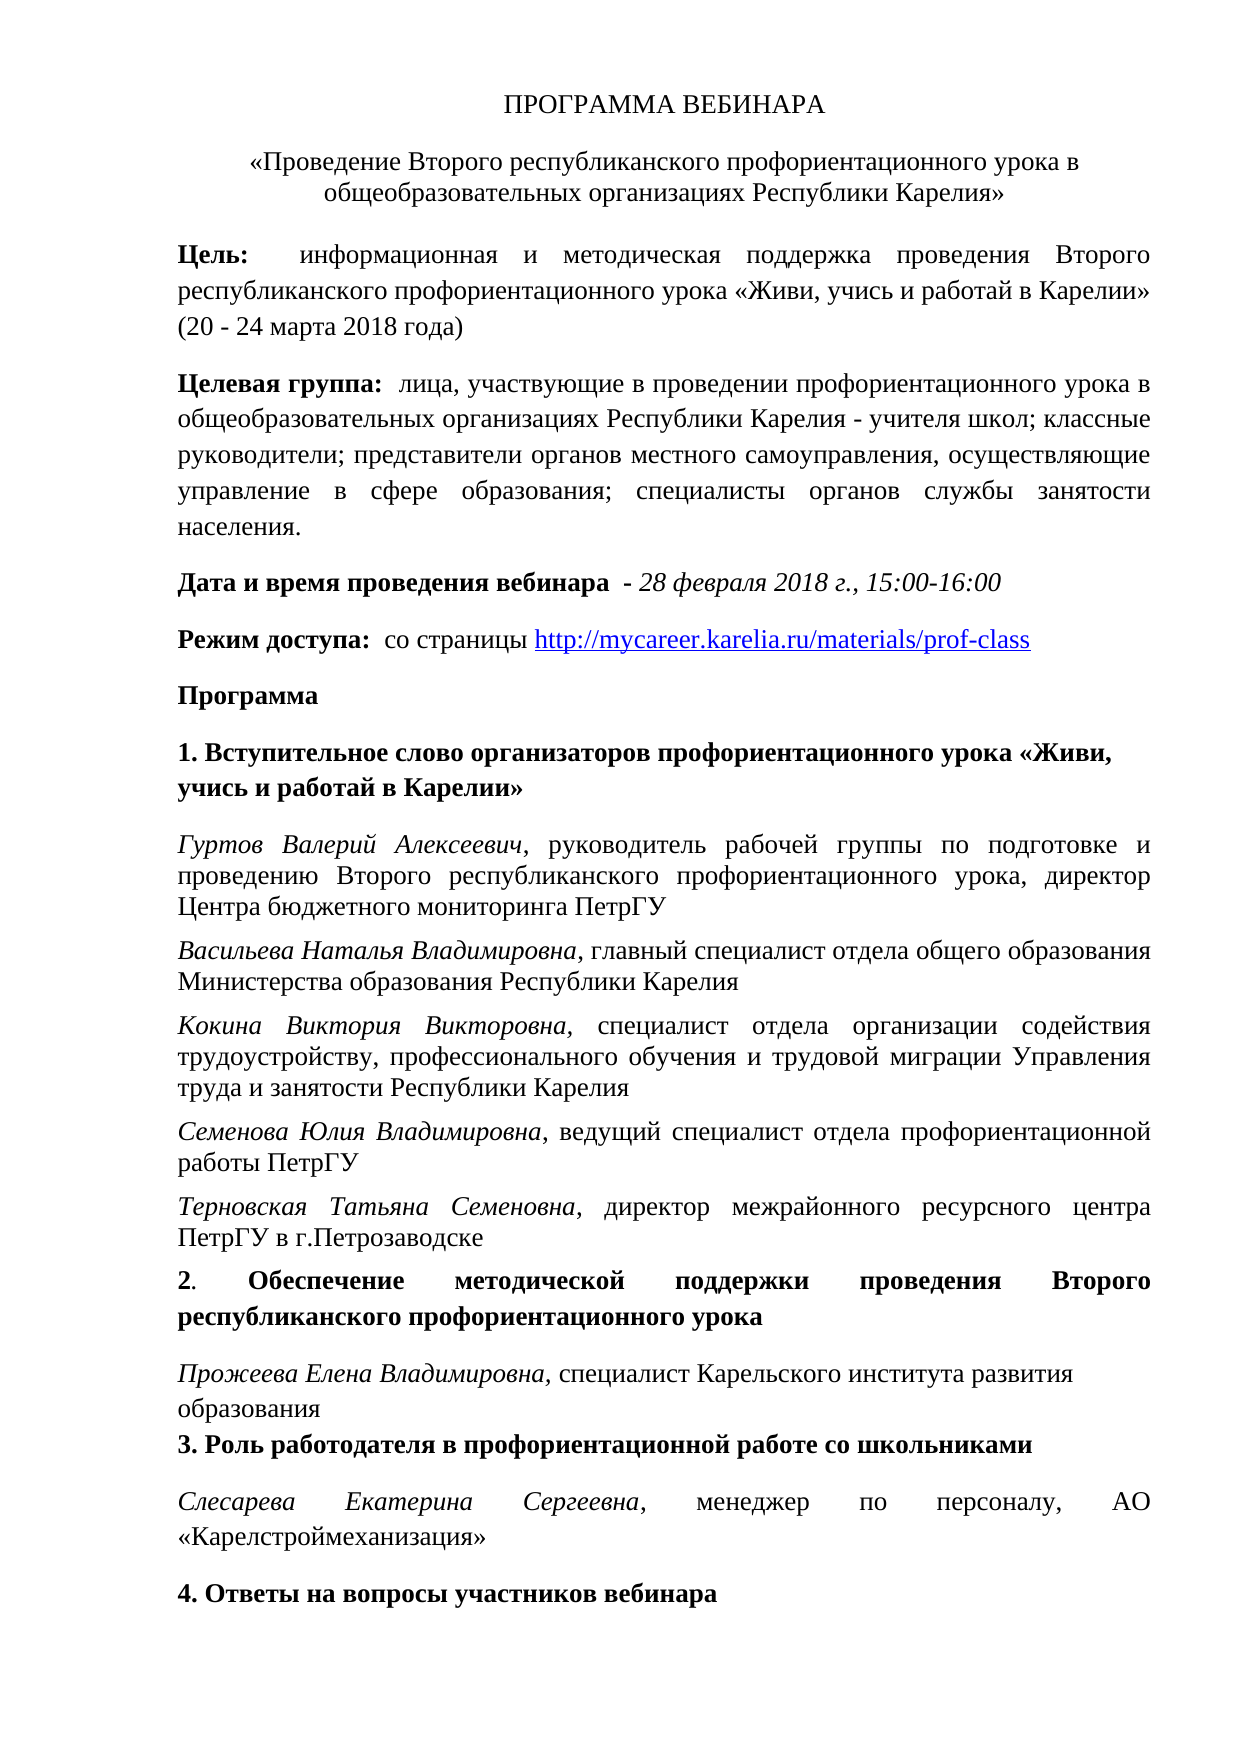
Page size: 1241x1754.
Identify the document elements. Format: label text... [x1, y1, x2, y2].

text 3. Роль работодателя в профориентационной работе со школьниками [177, 1428, 1152, 1459]
text Кокина Виктория Викторовна, специалист отдела организации содействия трудоустройству, профессионального обучения и трудовой миграции Управления труда и занятости Республики Карелия [177, 1009, 1152, 1102]
text 1. Вступительное слово организаторов профориентационного урока «Живи, учись и работай в Карелии» [177, 736, 1152, 803]
text 2. Обеспечение методической поддержки проведения Второго республиканского профориентационного урока [177, 1264, 1152, 1331]
text 4. Ответы на вопросы участников вебинара [177, 1577, 1152, 1608]
text Цель: информационная и методическая поддержка проведения Второго республиканского профориентационного урока «Живи, учись и работай в Карелии» (20 - 24 марта 2018 года) [177, 239, 1152, 341]
text Слесарева Екатерина Сергеевна, менеджер по персоналу, АО «Карелстроймеханизация» [177, 1485, 1152, 1552]
text ПРОГРАММА ВЕБИНАРА [177, 89, 1152, 120]
text Терновская Татьяна Семеновна, директор межрайонного ресурсного центра ПетрГУ в г.Петрозаводске [177, 1189, 1152, 1252]
text Дата и время проведения вебинара - 28 февраля 2018 г., 15:00-16:00 [177, 566, 1152, 597]
text Режим доступа: со страницы http://mycareer.karelia.ru/materials/prof-class [177, 623, 1152, 654]
text Программа [177, 679, 1152, 710]
text Семенова Юлия Владимировна, ведущий специалист отдела профориентационной работы ПетрГУ [177, 1115, 1152, 1177]
text Гуртов Валерий Алексеевич, руководитель рабочей группы по подготовке и проведению Второго республиканского профориентационного урока, директор Центра бюджетного мониторинга ПетрГУ [177, 828, 1152, 922]
text «Проведение Второго республиканского профориентационного урока в общеобразовательных организациях Республики Карелия» [177, 145, 1152, 207]
text Прожеева Елена Владимировна, специалист Карельского института развития образования [177, 1357, 1152, 1423]
text Васильева Наталья Владимировна, главный специалист отдела общего образования Министерства образования Республики Карелия [177, 934, 1152, 996]
text Целевая группа: лица, участвующие в проведении профориентационного урока в общеобразовательных организациях Республики Карелия - учителя школ; классные руководители; представители органов местного самоуправления, осуществляющие управление в сфере образования; специалисты органов службы занятости населения. [177, 367, 1152, 541]
